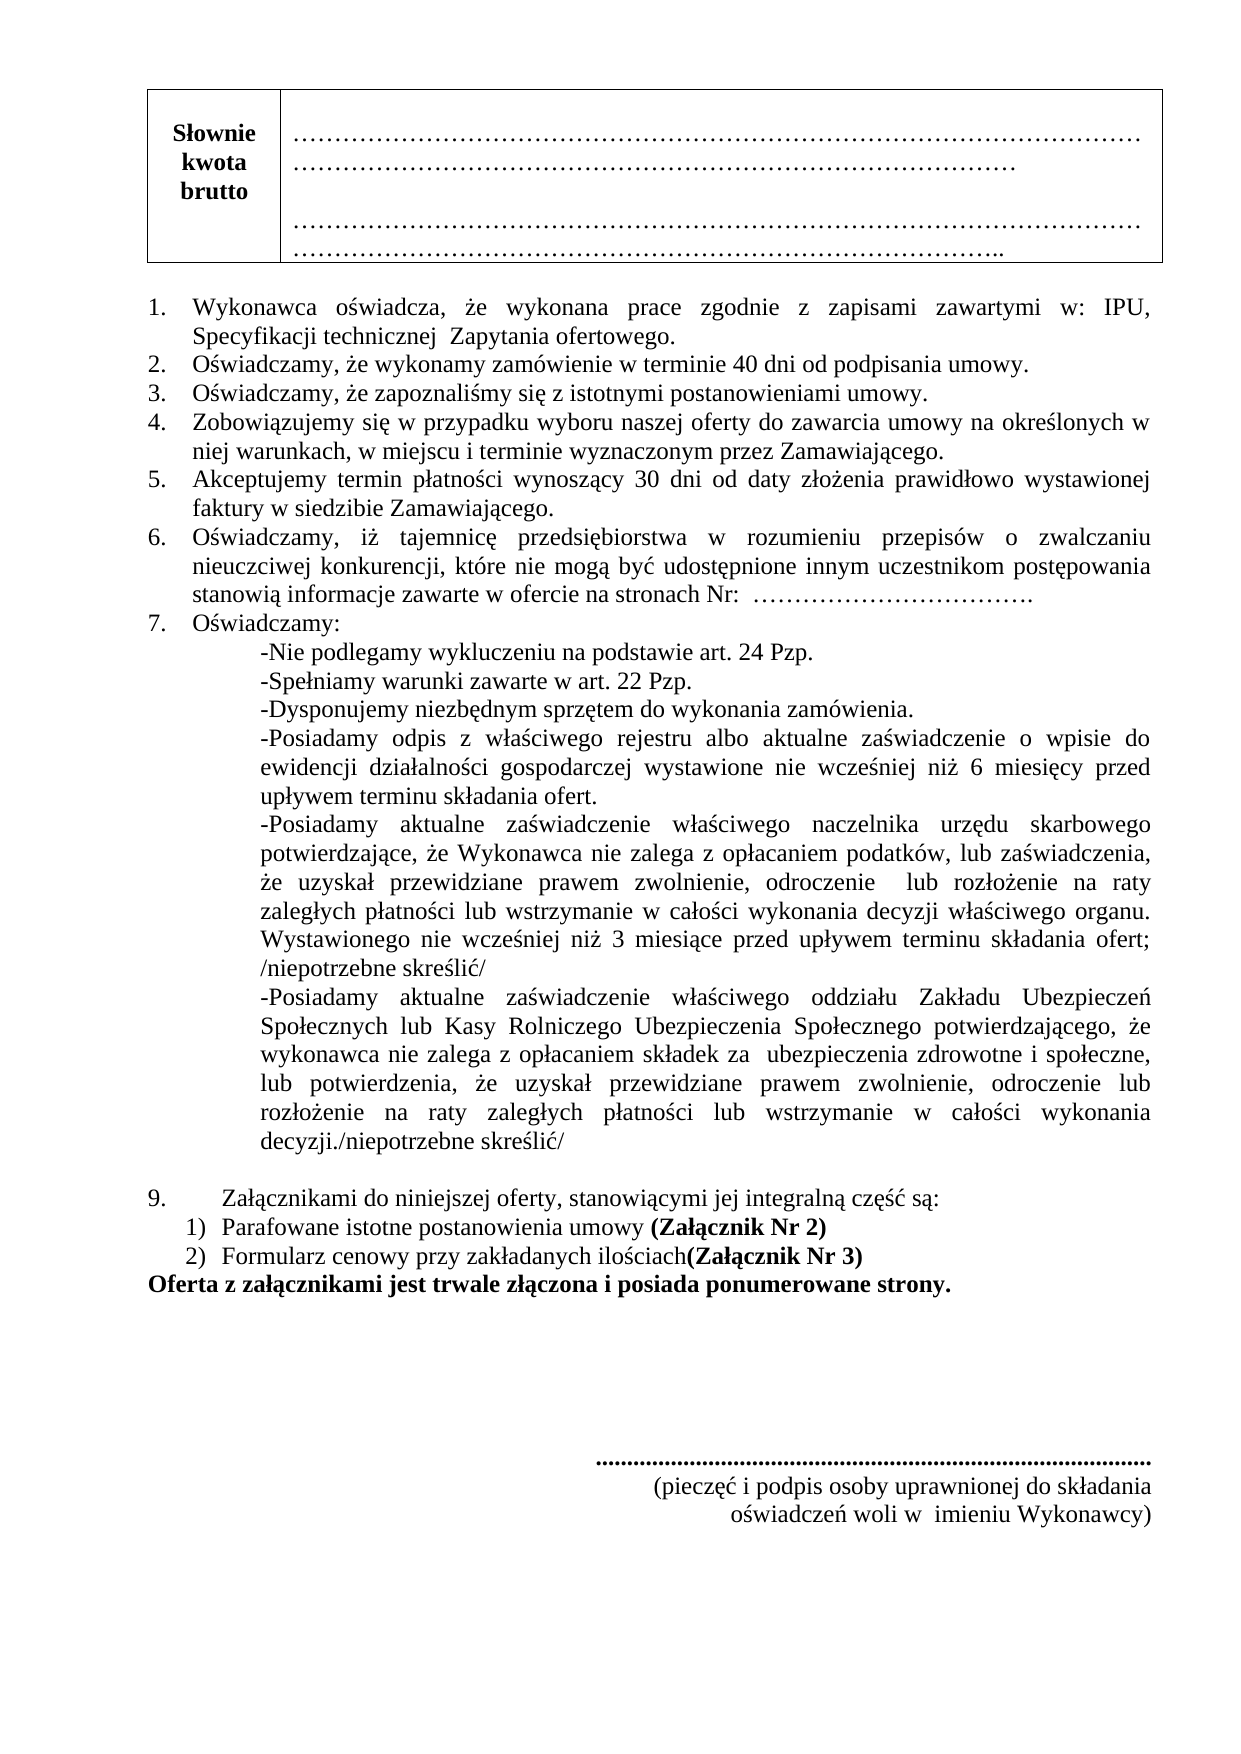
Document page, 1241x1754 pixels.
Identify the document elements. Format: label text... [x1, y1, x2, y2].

text 9. Załącznikami do niniejszej oferty, stanowiącymi jej integralną część są: [148, 1183, 1152, 1212]
table_cell ……………………………………………………………………………………………………………………………………………………………………… …………………………………………………………………………………………………………………………………………………………………….. [281, 90, 1162, 262]
text (pieczęć i podpis osoby uprawnionej do składania [148, 1471, 1152, 1499]
list Oświadczamy: [148, 608, 1152, 637]
list Oświadczamy, iż tajemnicę przedsiębiorstwa w rozumieniu przepisów o zwalczaniu nieuczciwej konkurencji, które nie mogą być udostępnione innym uczestnikom postępowania stanowią informacje zawarte w ofercie na stronach Nr: ……………………………. [148, 522, 1152, 608]
list Oświadczamy, że zapoznaliśmy się z istotnymi postanowieniami umowy. [148, 378, 1152, 407]
list -Posiadamy aktualne zaświadczenie właściwego oddziału Zakładu Ubezpieczeń Społecznych lub Kasy Rolniczego Ubezpieczenia Społecznego potwierdzającego, że wykonawca nie zalega z opłacaniem składek za ubezpieczenia zdrowotne i społeczne, lub potwierdzenia, że uzyskał przewidziane prawem zwolnienie, odroczenie lub rozłożenie na raty zaległych płatności lub wstrzymanie w całości wykonania decyzji./niepotrzebne skreślić/ [260, 982, 1152, 1154]
list -Spełniamy warunki zawarte w art. 22 Pzp. [260, 666, 1152, 694]
list Oświadczamy, że wykonamy zamówienie w terminie 40 dni od podpisania umowy. [148, 349, 1152, 378]
text Oferta z załącznikami jest trwale złączona i posiada ponumerowane strony. [148, 1269, 1152, 1298]
list Parafowane istotne postanowienia umowy (Załącznik Nr 2) [185, 1212, 1152, 1241]
list -Posiadamy odpis z właściwego rejestru albo aktualne zaświadczenie o wpisie do ewidencji działalności gospodarczej wystawione nie wcześniej niż 6 miesięcy przed upływem terminu składania ofert. [260, 723, 1152, 809]
table_cell Słownie kwota brutto [148, 90, 280, 262]
text ......................................................................................... [148, 1442, 1152, 1471]
list -Posiadamy aktualne zaświadczenie właściwego naczelnika urzędu skarbowego potwierdzające, że Wykonawca nie zalega z opłacaniem podatków, lub zaświadczenia, że uzyskał przewidziane prawem zwolnienie, odroczenie lub rozłożenie na raty zaległych płatności lub wstrzymanie w całości wykonania decyzji właściwego organu. Wystawionego nie wcześniej niż 3 miesiące przed upływem terminu składania ofert; /niepotrzebne skreślić/ [260, 809, 1152, 982]
list Akceptujemy termin płatności wynoszący 30 dni od daty złożenia prawidłowo wystawionej faktury w siedzibie Zamawiającego. [148, 464, 1152, 522]
list Formularz cenowy przy zakładanych ilościach(Załącznik Nr 3) [185, 1241, 1152, 1269]
list -Nie podlegamy wykluczeniu na podstawie art. 24 Pzp. [260, 637, 1152, 666]
text oświadczeń woli w imieniu Wykonawcy) [148, 1499, 1152, 1528]
list Wykonawca oświadcza, że wykonana prace zgodnie z zapisami zawartymi w: IPU, Specyfikacji technicznej Zapytania ofertowego. [148, 292, 1152, 349]
list -Dysponujemy niezbędnym sprzętem do wykonania zamówienia. [260, 694, 1152, 723]
list Zobowiązujemy się w przypadku wyboru naszej oferty do zawarcia umowy na określonych w niej warunkach, w miejscu i terminie wyznaczonym przez Zamawiającego. [148, 407, 1152, 464]
